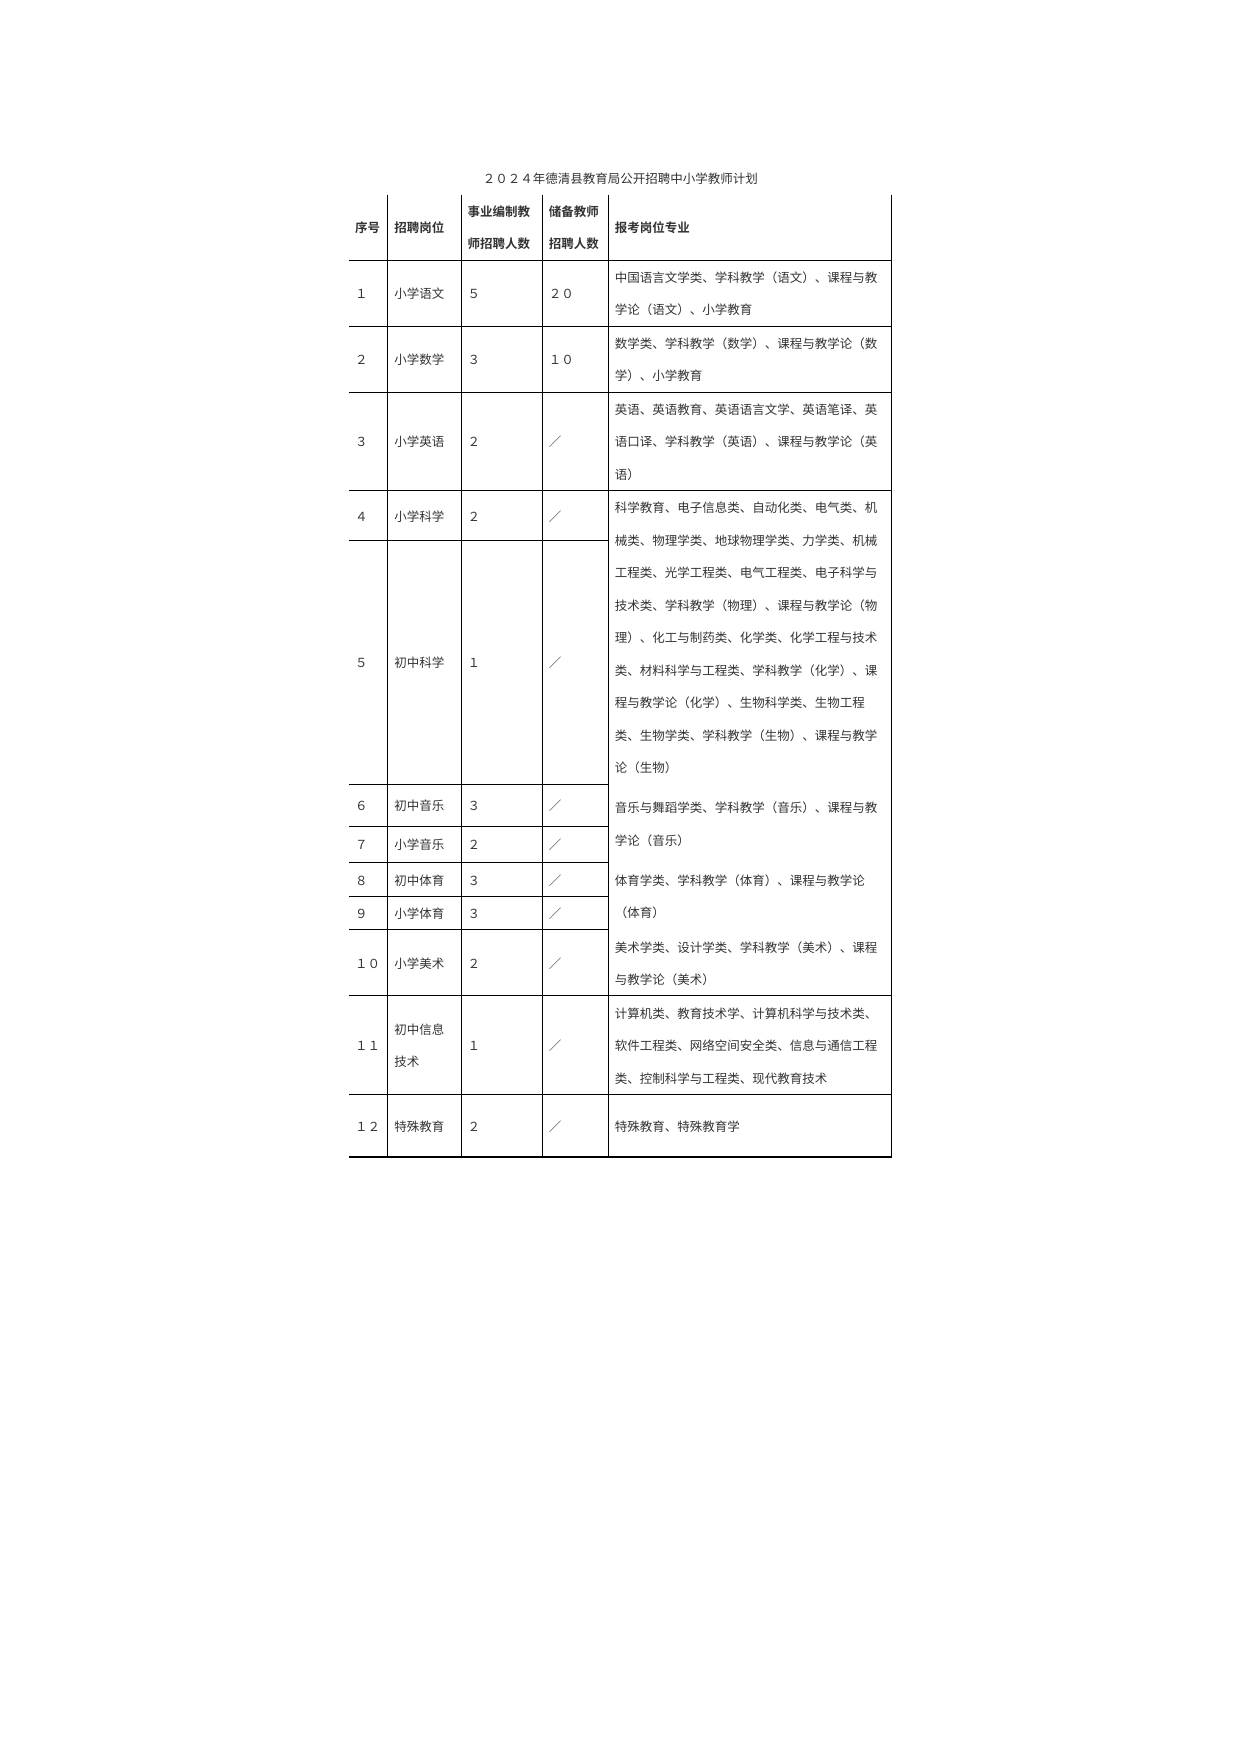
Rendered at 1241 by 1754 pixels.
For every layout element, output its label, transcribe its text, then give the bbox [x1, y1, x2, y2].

table_cell １０ [349, 930, 387, 995]
table_cell 初中音乐 [388, 785, 461, 826]
table_cell 小学科学 [388, 491, 461, 540]
table_header 事业编制教师招聘人数 [462, 195, 542, 259]
table_cell 特殊教育、特殊教育学 [609, 1095, 891, 1156]
table_cell 中国语言文学类、学科教学（语文）、课程与教学论（语文）、小学教育 [609, 261, 891, 326]
table_cell ２ [462, 930, 542, 995]
table_cell ９ [349, 897, 387, 929]
table_cell 体育学类、学科教学（体育）、课程与教学论（体育） [609, 862, 891, 929]
table_cell １２ [349, 1095, 387, 1156]
table_cell ６ [349, 785, 387, 826]
table_cell 小学数学 [388, 327, 461, 392]
table_cell 初中科学 [388, 541, 461, 784]
table_header 储备教师招聘人数 [543, 195, 608, 259]
table_cell 小学体育 [388, 897, 461, 929]
table_cell 初中信息技术 [388, 996, 461, 1094]
table_cell 数学类、学科教学（数学）、课程与教学论（数学）、小学教育 [609, 327, 891, 392]
table_cell 计算机类、教育技术学、计算机科学与技术类、软件工程类、网络空间安全类、信息与通信工程类、控制科学与工程类、现代教育技术 [609, 996, 891, 1094]
table_header 报考岗位专业 [609, 195, 891, 259]
table_cell ２ [462, 1095, 542, 1156]
table_cell ５ [349, 541, 387, 784]
table_cell 音乐与舞蹈学类、学科教学（音乐）、课程与教学论（音乐） [609, 784, 891, 862]
table_cell ／ [543, 785, 608, 826]
table_cell ／ [543, 897, 608, 929]
table_cell ３ [462, 785, 542, 826]
table_cell １０ [543, 327, 608, 392]
table_cell ２ [349, 327, 387, 392]
table_cell 科学教育、电子信息类、自动化类、电气类、机械类、物理学类、地球物理学类、力学类、机械工程类、光学工程类、电气工程类、电子科学与技术类、学科教学（物理）、课程与教学论（物理）、化工与制药类、化学类、化学工程与技术类、材料科学与工程类、学科教学（化学）、课程与教学论（化学）、生物科学类、生物工程类、生物学类、学科教学（生物）、课程与教学论（生物） [609, 491, 891, 784]
table_cell ３ [349, 393, 387, 490]
table_cell ２ [462, 827, 542, 862]
table_cell 特殊教育 [388, 1095, 461, 1156]
table_cell 英语、英语教育、英语语言文学、英语笔译、英语口译、学科教学（英语）、课程与教学论（英语） [609, 393, 891, 490]
table_cell １ [462, 541, 542, 784]
table_cell 初中体育 [388, 863, 461, 896]
table_cell ３ [462, 327, 542, 392]
table_header 招聘岗位 [388, 195, 461, 259]
table_cell ２ [462, 393, 542, 490]
table_cell ８ [349, 863, 387, 896]
table_cell ／ [543, 1095, 608, 1156]
table_cell ５ [462, 261, 542, 326]
table_cell 小学语文 [388, 261, 461, 326]
table_cell ／ [543, 863, 608, 896]
table_cell ２ [462, 491, 542, 540]
table_cell ／ [543, 541, 608, 784]
table_cell ／ [543, 827, 608, 862]
table_cell ／ [543, 393, 608, 490]
table_cell ４ [349, 491, 387, 540]
table_cell ３ [462, 897, 542, 929]
table_cell 小学音乐 [388, 827, 461, 862]
table_cell ７ [349, 827, 387, 862]
table_cell ／ [543, 491, 608, 540]
table_cell ／ [543, 930, 608, 995]
table_cell １ [349, 261, 387, 326]
table_cell 小学英语 [388, 393, 461, 490]
text ２０２４年德清县教育局公开招聘中小学教师计划 [187, 162, 1053, 194]
table_cell 美术学类、设计学类、学科教学（美术）、课程与教学论（美术） [609, 929, 891, 995]
table_cell ３ [462, 863, 542, 896]
table_cell 小学美术 [388, 930, 461, 995]
table_cell １１ [349, 996, 387, 1094]
table_header 序号 [349, 195, 387, 259]
table_cell ／ [543, 996, 608, 1094]
table_cell ２０ [543, 261, 608, 326]
table_cell １ [462, 996, 542, 1094]
